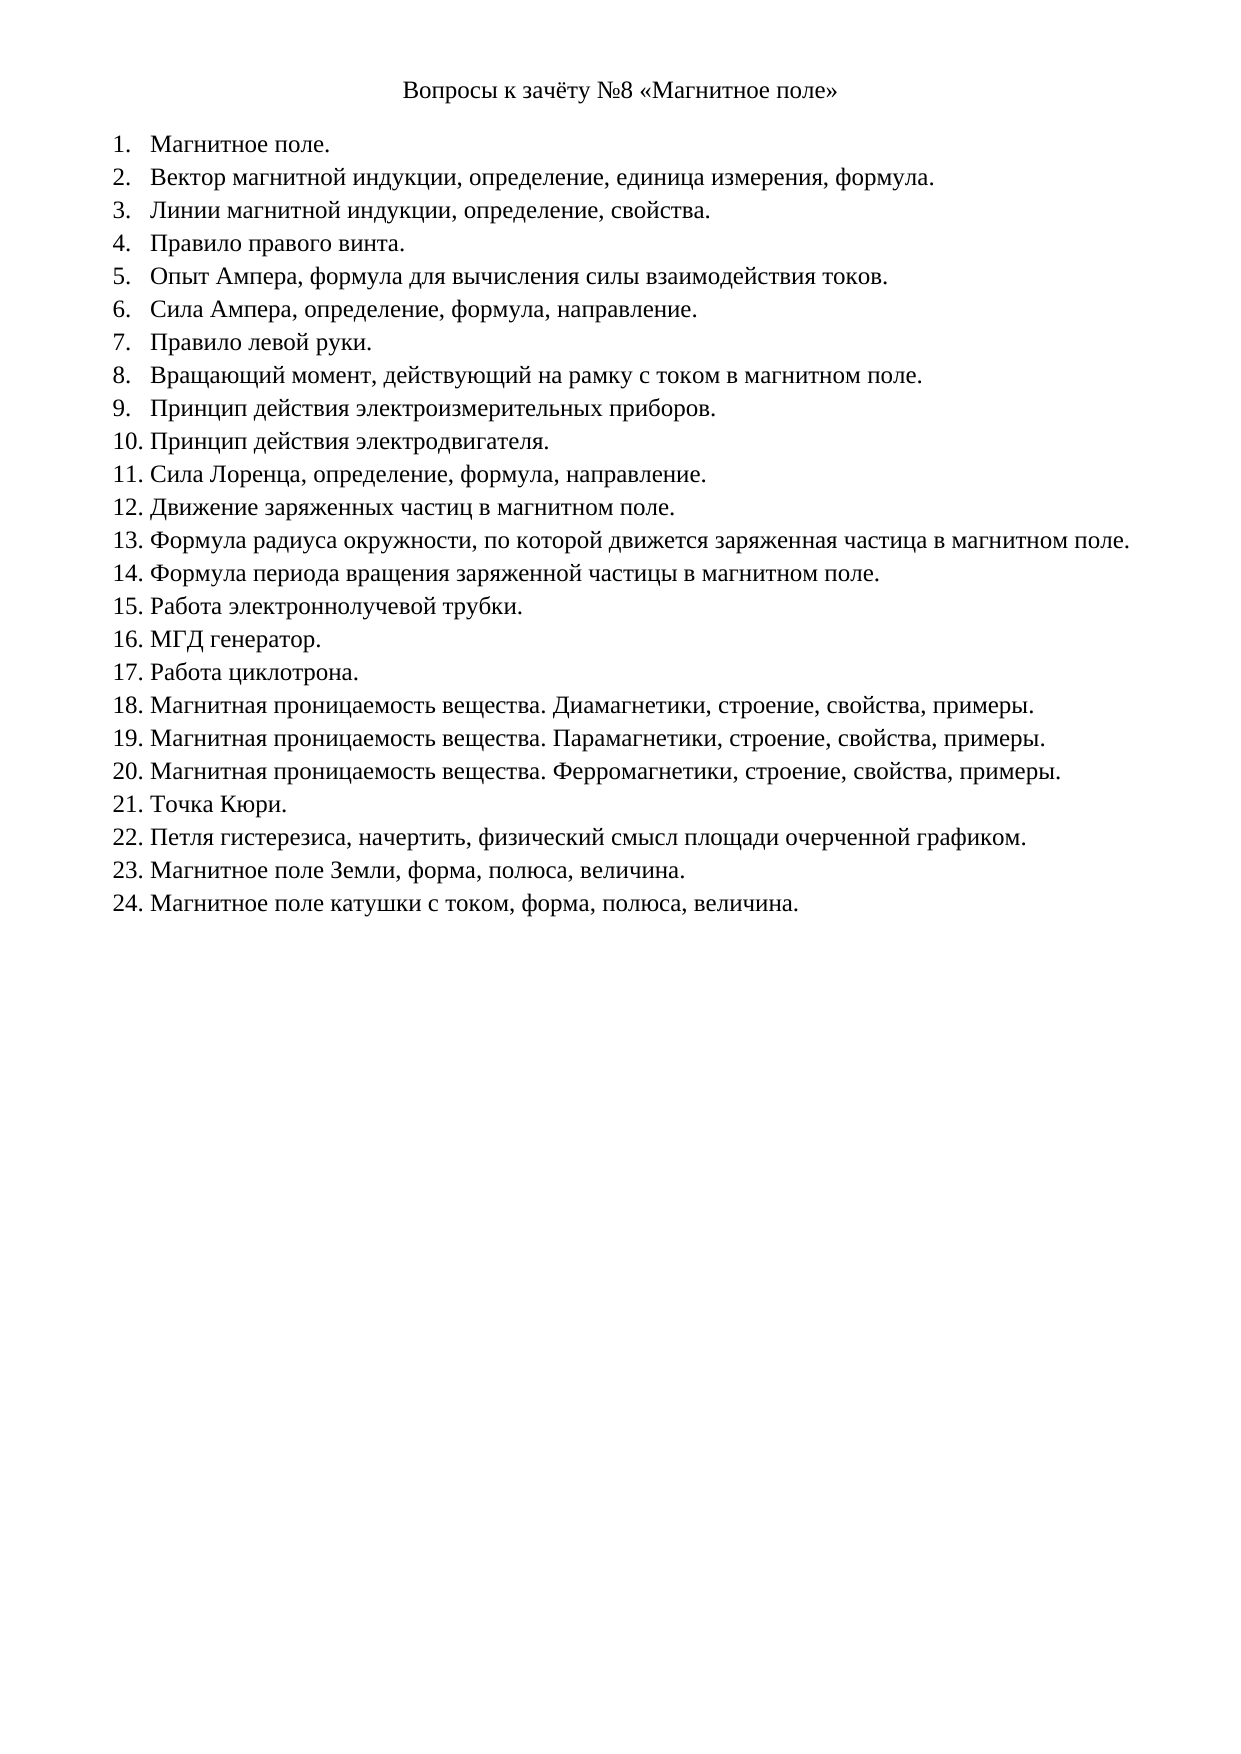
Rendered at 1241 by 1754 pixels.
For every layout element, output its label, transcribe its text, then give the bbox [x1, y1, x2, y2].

list Сила Ампера, определение, формула, направление. [112, 294, 1165, 323]
list Вращающий момент, действующий на рамку с током в магнитном поле. [112, 360, 1165, 389]
list Петля гистерезиса, начертить, физический смысл площади очерченной графиком. [112, 822, 1165, 851]
list Движение заряженных частиц в магнитном поле. [112, 492, 1165, 521]
list Магнитное поле катушки с током, форма, полюса, величина. [112, 888, 1165, 917]
text Вопросы к зачёту №8 «Магнитное поле» [75, 75, 1165, 104]
list Правило левой руки. [112, 327, 1165, 356]
list Опыт Ампера, формула для вычисления силы взаимодействия токов. [112, 261, 1165, 290]
list Магнитная проницаемость вещества. Парамагнетики, строение, свойства, примеры. [112, 723, 1165, 752]
list Магнитная проницаемость вещества. Ферромагнетики, строение, свойства, примеры. [112, 756, 1165, 785]
list Сила Лоренца, определение, формула, направление. [112, 459, 1165, 488]
list Работа циклотрона. [112, 657, 1165, 686]
list Линии магнитной индукции, определение, свойства. [112, 195, 1165, 224]
list МГД генератор. [112, 624, 1165, 653]
list Принцип действия электродвигателя. [112, 426, 1165, 455]
list Магнитное поле Земли, форма, полюса, величина. [112, 855, 1165, 884]
list Магнитная проницаемость вещества. Диамагнетики, строение, свойства, примеры. [112, 690, 1165, 719]
list Работа электроннолучевой трубки. [112, 591, 1165, 620]
list Принцип действия электроизмерительных приборов. [112, 393, 1165, 422]
list Формула радиуса окружности, по которой движется заряженная частица в магнитном поле. [112, 525, 1165, 554]
list Точка Кюри. [112, 789, 1165, 818]
list Формула периода вращения заряженной частицы в магнитном поле. [112, 558, 1165, 587]
list Вектор магнитной индукции, определение, единица измерения, формула. [112, 162, 1165, 191]
list Магнитное поле. [112, 129, 1165, 158]
list Правило правого винта. [112, 228, 1165, 257]
